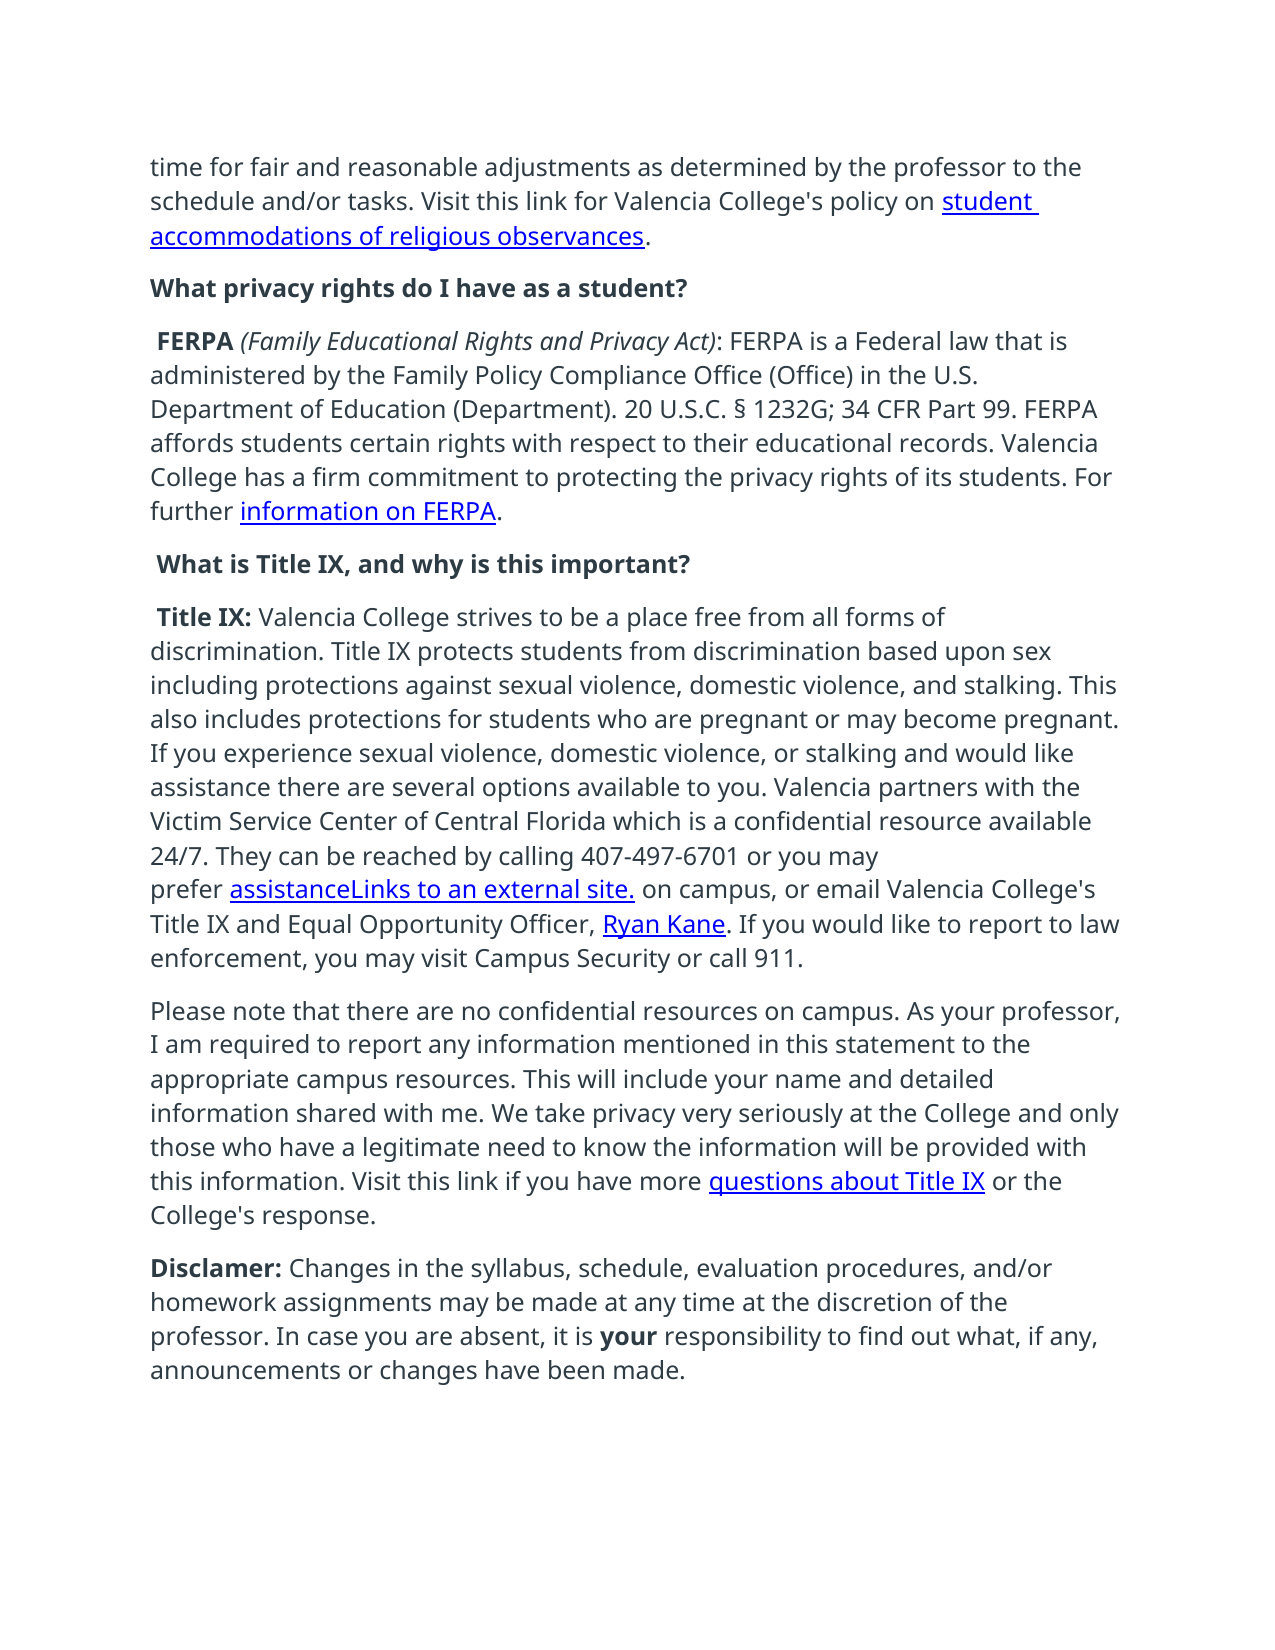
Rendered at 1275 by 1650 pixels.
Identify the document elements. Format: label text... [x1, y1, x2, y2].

text Title IX: Valencia College strives to be a place free from all forms of discrimination. Title IX protects students from discrimination based upon sex including protections against sexual violence, domestic violence, and stalking. This also includes protections for students who are pregnant or may become pregnant. If you experience sexual violence, domestic violence, or stalking and would like assistance there are several options available to you. Valencia partners with the Victim Service Center of Central Florida which is a confidential resource available 24/7. They can be reached by calling 407-497-6701 or you may prefer assistanceLinks to an external site. on campus, or email Valencia College's Title IX and Equal Opportunity Officer, Ryan Kane. If you would like to report to law enforcement, you may visit Campus Security or call 911. [150, 600, 1125, 974]
text Disclamer: Changes in the syllabus, schedule, evaluation procedures, and/or homework assignments may be made at any time at the discretion of the professor. In case you are absent, it is your responsibility to find out what, if any, announcements or changes have been made. [150, 1250, 1125, 1387]
text Please note that there are no confidential resources on campus. As your professor, I am required to report any information mentioned in this statement to the appropriate campus resources. This will include your name and detailed information shared with me. We take privacy very seriously at the College and only those who have a legitimate need to know the information will be provided with this information. Visit this link if you have more questions about Title IX or the College's response. [150, 993, 1125, 1232]
text FERPA (Family Educational Rights and Privacy Act): FERPA is a Federal law that is administered by the Family Policy Compliance Office (Office) in the U.S. Department of Education (Department). 20 U.S.C. § 1232G; 34 CFR Part 99. FERPA affords students certain rights with respect to their educational records. Valencia College has a firm commitment to protecting the privacy rights of its students. For further information on FERPA. [150, 324, 1125, 528]
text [150, 150, 1125, 252]
text What privacy rights do I have as a student? [150, 271, 1125, 305]
text What is Title IX, and why is this important? [150, 547, 1125, 581]
